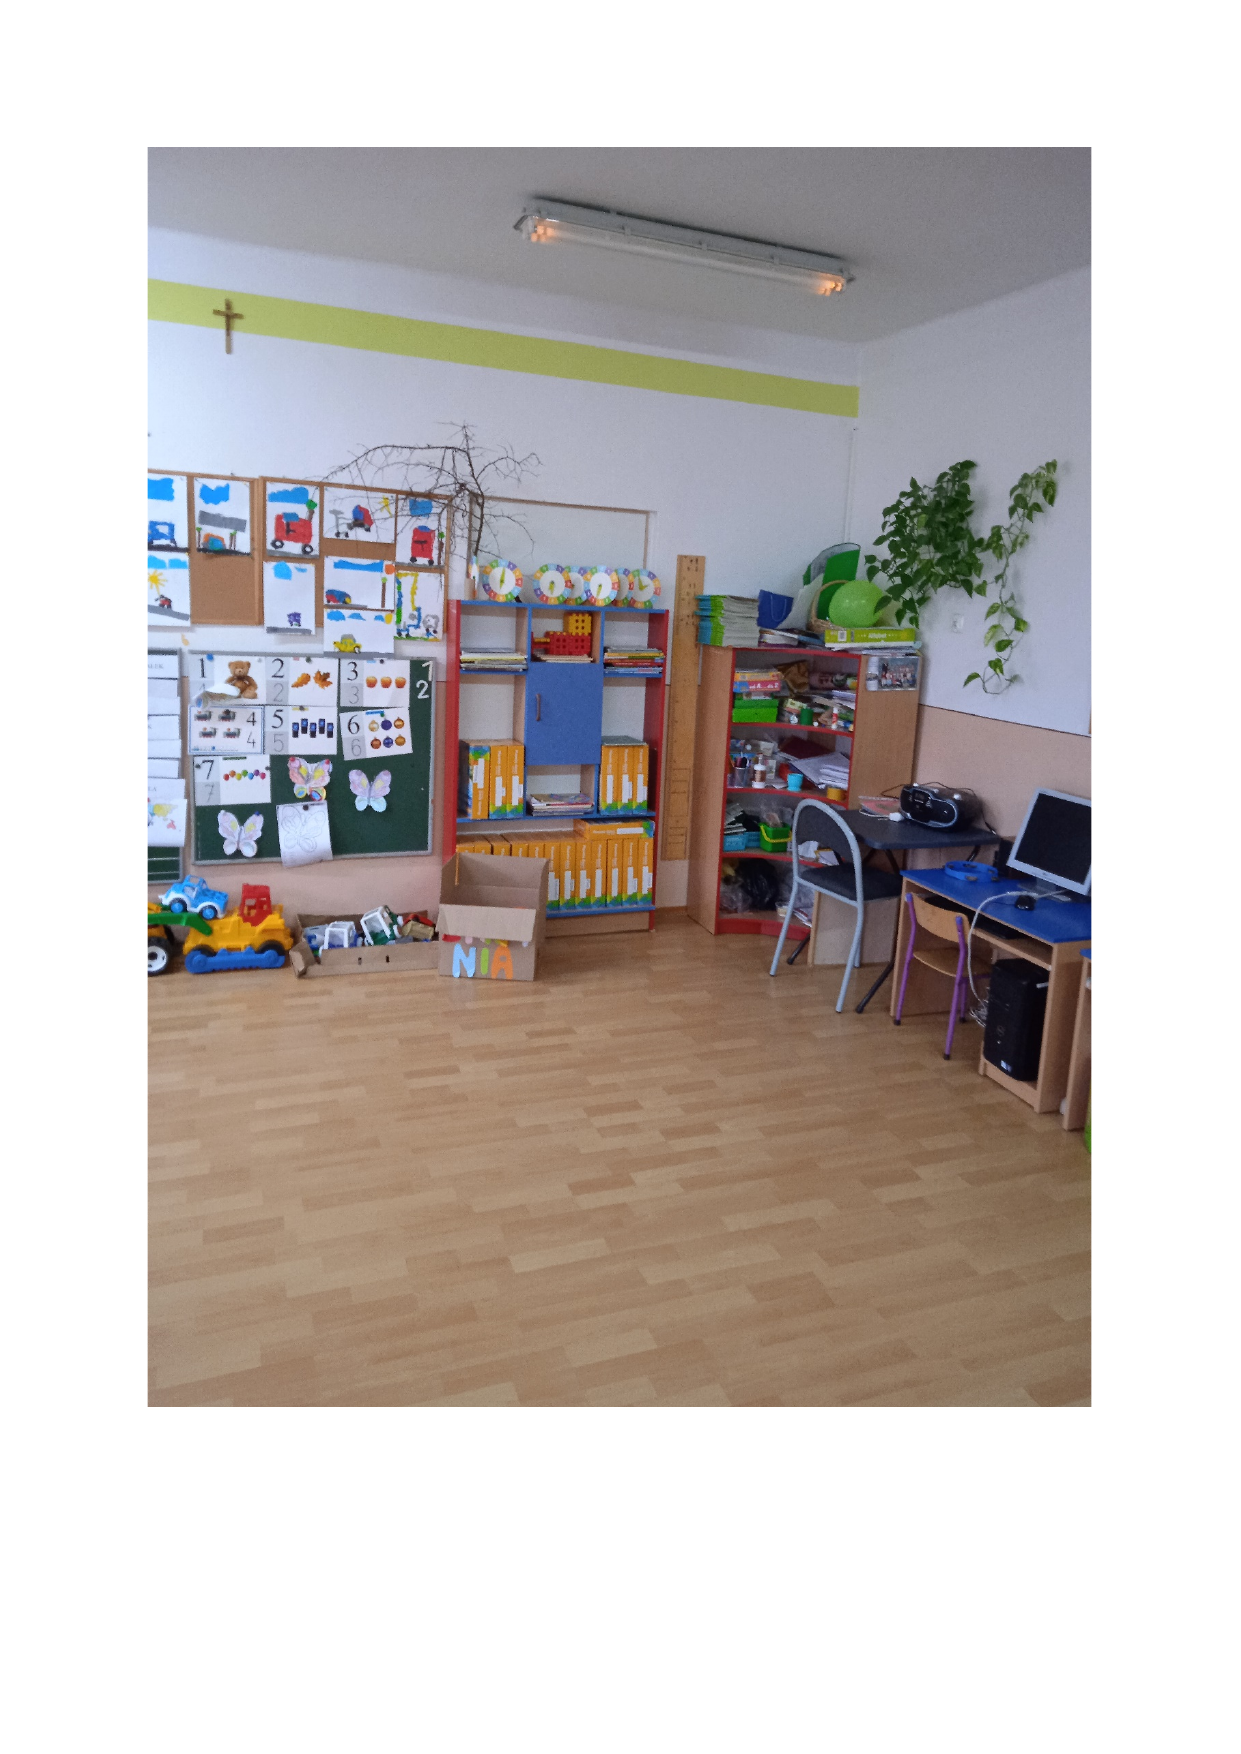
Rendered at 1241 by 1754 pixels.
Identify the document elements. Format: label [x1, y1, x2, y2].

picture [147, 147, 1092, 1407]
